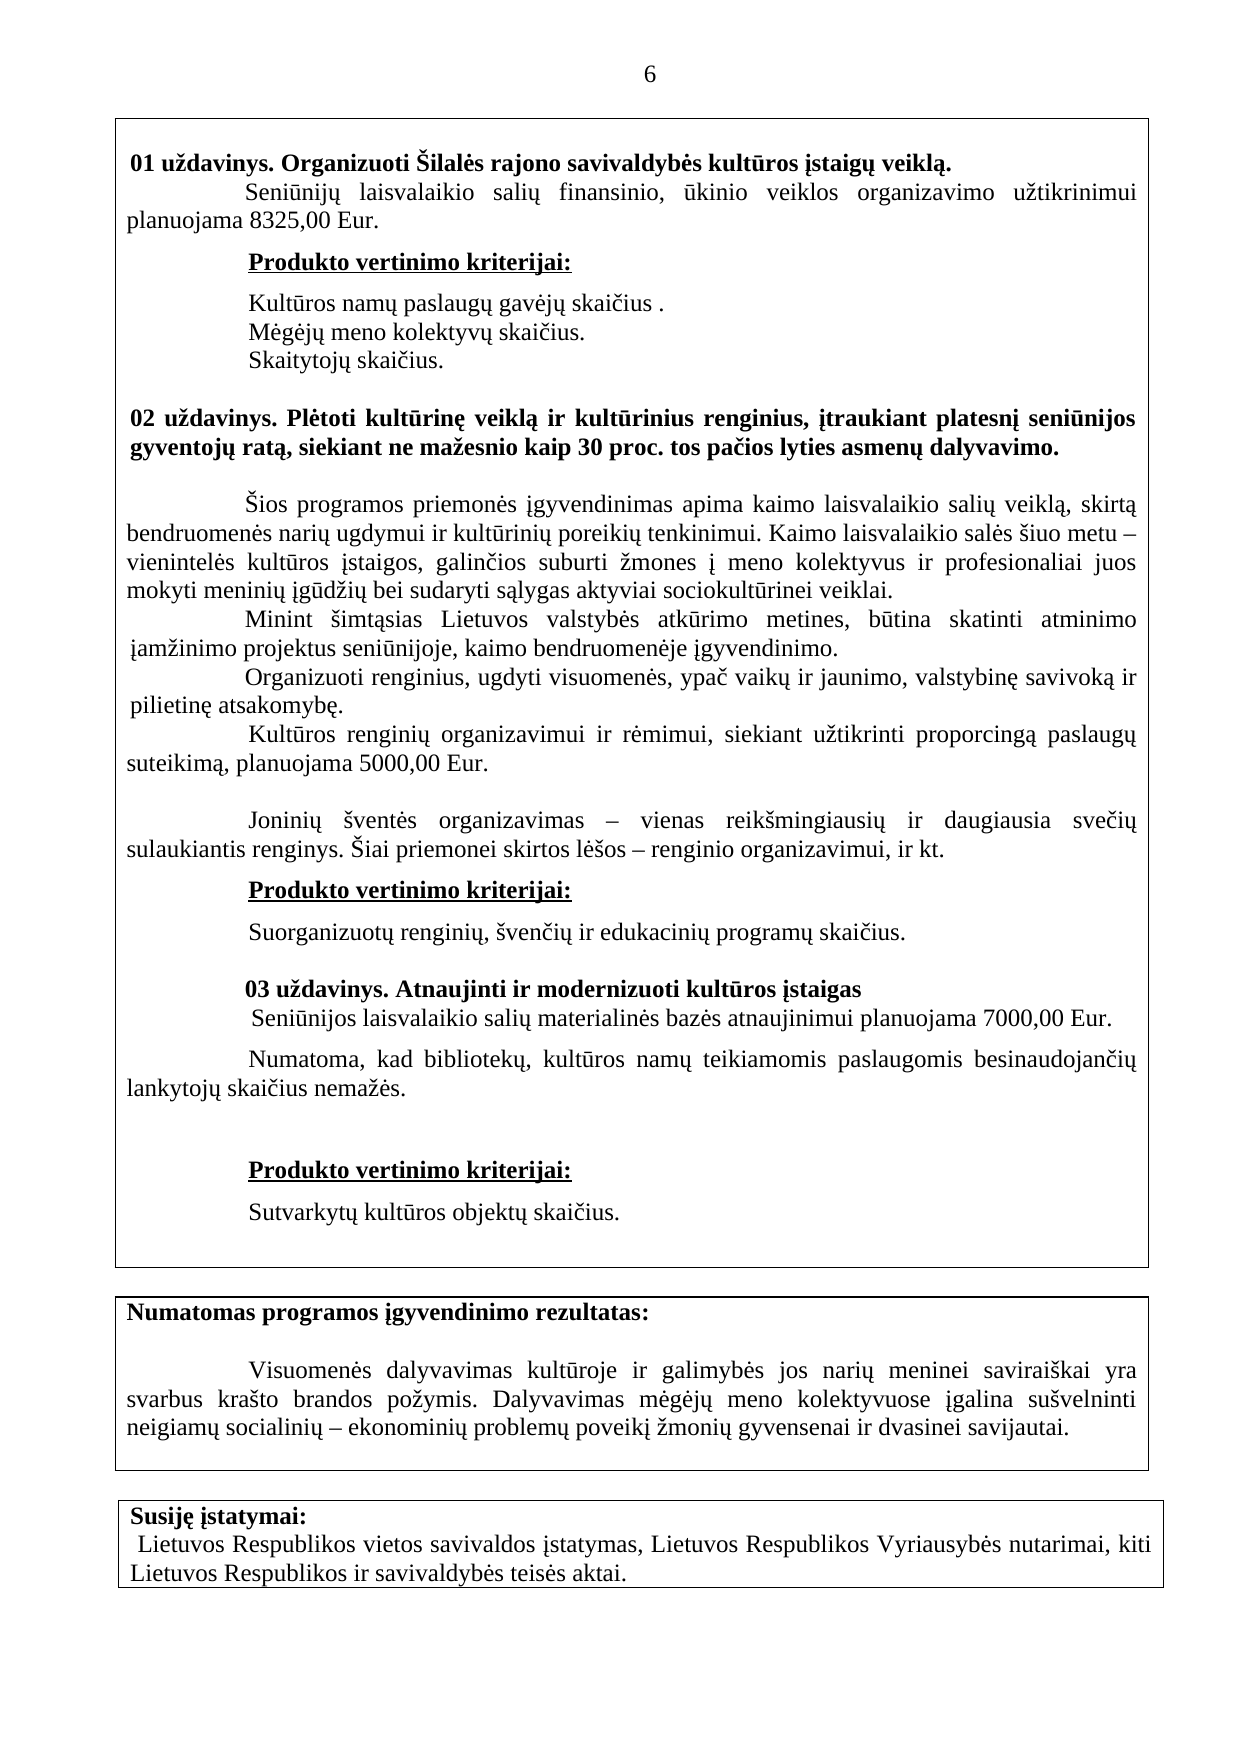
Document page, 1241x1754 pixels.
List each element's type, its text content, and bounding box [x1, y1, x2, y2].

table_header Numatomas programos įgyvendinimo rezultatas: Visuomenės dalyvavimas kultūroje ir galimybės jos narių meninei saviraiškai yra svarbus krašto brandos požymis. Dalyvavimas mėgėjų meno kolektyvuose įgalina sušvelninti neigiamų socialinių – ekonominių problemų poveikį žmonių gyvensenai ir dvasinei savijautai. [116, 1298, 1148, 1470]
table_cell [116, 119, 1148, 1267]
table_header Susiję įstatymai: Lietuvos Respublikos vietos savivaldos įstatymas, Lietuvos Respublikos Vyriausybės nutarimai, kiti Lietuvos Respublikos ir savivaldybės teisės aktai. [119, 1501, 1163, 1587]
